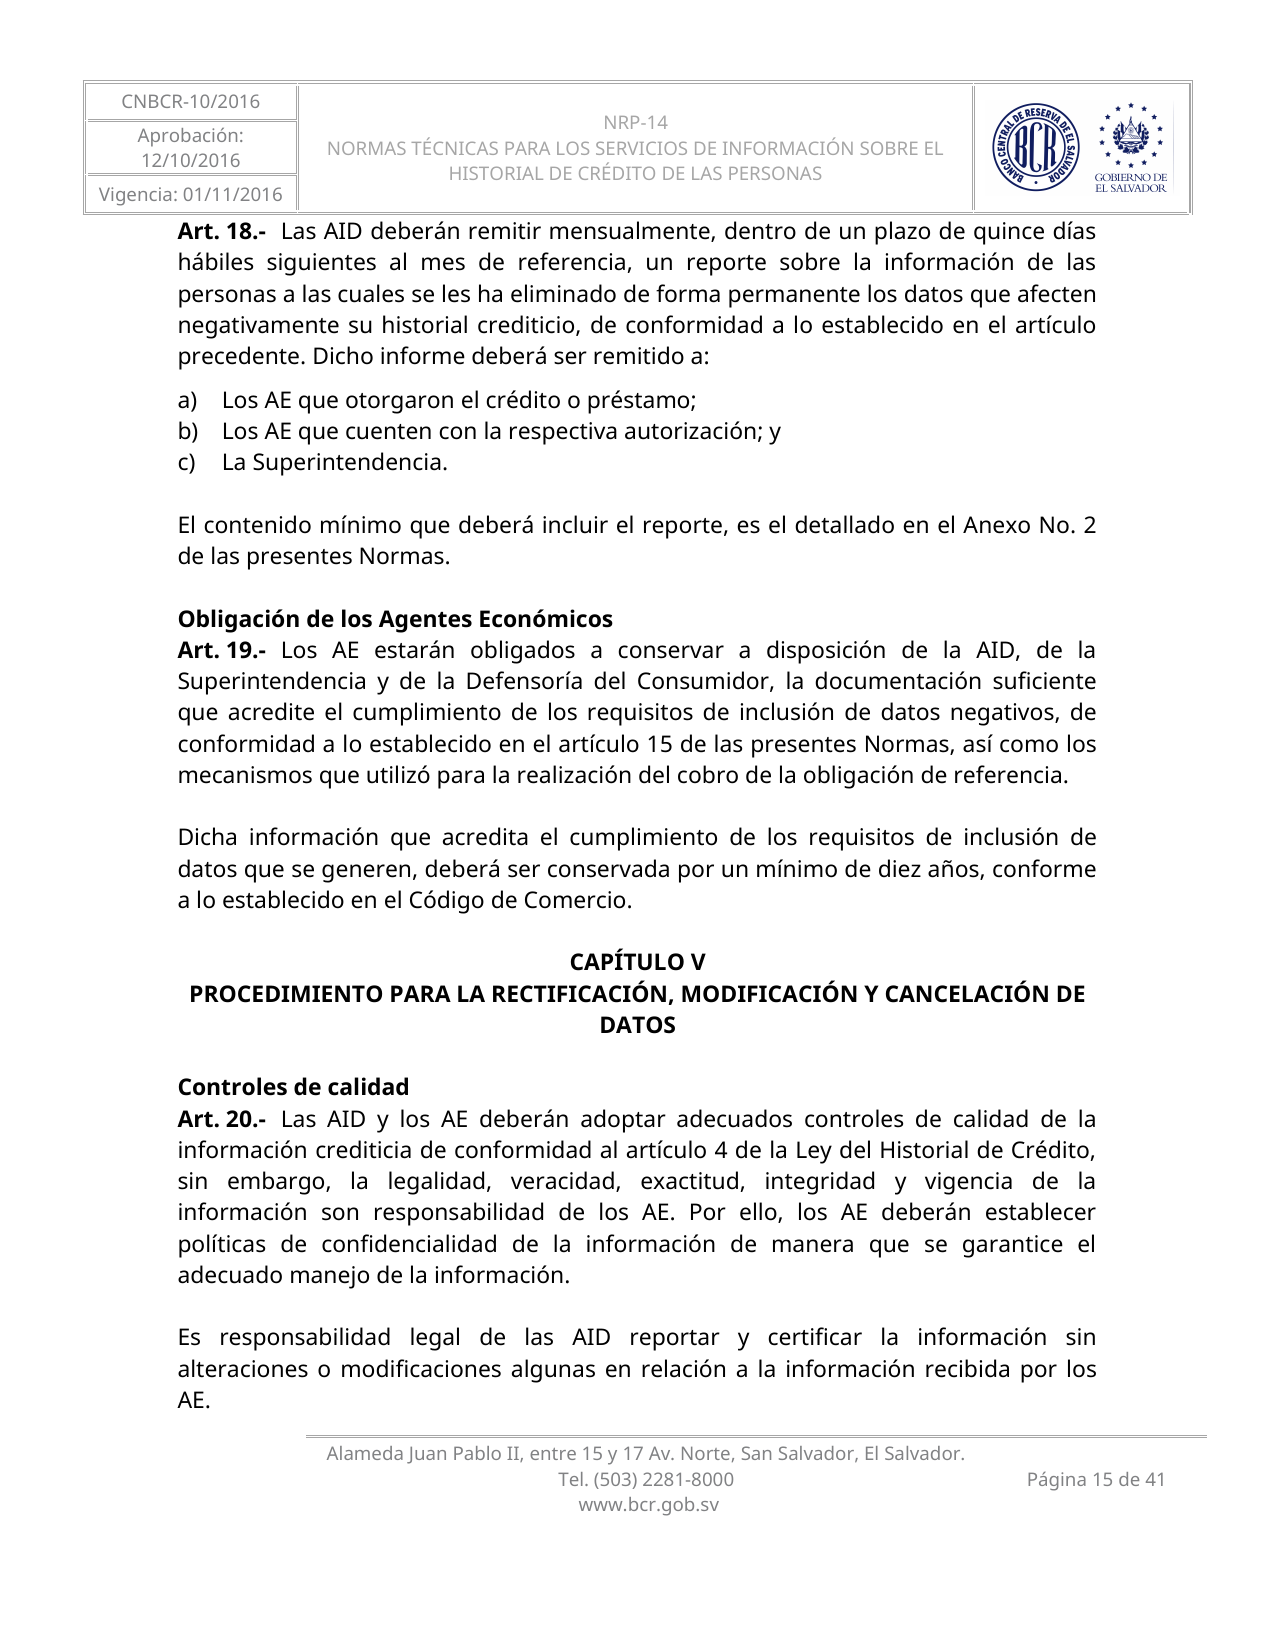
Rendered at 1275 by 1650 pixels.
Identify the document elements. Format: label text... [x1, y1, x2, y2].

subtitle PROCEDIMIENTO PARA LA RECTIFICACIÓN, MODIFICACIÓN Y CANCELACIÓN DE DATOS [177, 978, 1098, 1040]
subtitle El contenido mínimo que deberá incluir el reporte, es el detallado en el Anexo No. 2 de las presentes Normas. [177, 509, 1098, 571]
subtitle Controles de calidad [177, 1071, 1098, 1103]
subtitle Los AE que otorgaron el crédito o préstamo; [177, 384, 1098, 415]
subtitle Es responsabilidad legal de las AID reportar y certificar la información sin alteraciones o modificaciones algunas en relación a la información recibida por los AE. [177, 1321, 1098, 1415]
subtitle CAPÍTULO V [177, 946, 1098, 978]
subtitle Las AID deberán remitir mensualmente, dentro de un plazo de quince días hábiles siguientes al mes de referencia, un reporte sobre la información de las personas a las cuales se les ha eliminado de forma permanente los datos que afecten negativamente su historial crediticio, de conformidad a lo establecido en el artículo precedente. Dicho informe deberá ser remitido a: [177, 215, 1098, 371]
subtitle Los AE que cuenten con la respectiva autorización; y [177, 415, 1098, 446]
subtitle Las AID deberán remitir mensualmente, dentro de un plazo de quince días hábiles siguientes al mes de referencia, un reporte sobre la información de las personas a las cuales se les ha eliminado de forma permanente los datos que afecten negativamente su historial crediticio, de conformidad a lo establecido en el artículo precedente. Dicho informe deberá ser remitido a: [177, 148, 1098, 214]
subtitle La Superintendencia. [177, 446, 1098, 478]
subtitle Obligación de los Agentes Económicos [177, 603, 1098, 634]
subtitle Dicha información que acredita el cumplimiento de los requisitos de inclusión de datos que se generen, deberá ser conservada por un mínimo de diez años, conforme a lo establecido en el Código de Comercio. [177, 821, 1098, 915]
subtitle Las AID y los AE deberán adoptar adecuados controles de calidad de la información crediticia de conformidad al artículo 4 de la Ley del Historial de Crédito, sin embargo, la legalidad, veracidad, exactitud, integridad y vigencia de la información son responsabilidad de los AE. Por ello, los AE deberán establecer políticas de confidencialidad de la información de manera que se garantice el adecuado manejo de la información. [177, 1103, 1098, 1290]
subtitle Los AE estarán obligados a conservar a disposición de la AID, de la Superintendencia y de la Defensoría del Consumidor, la documentación suficiente que acredite el cumplimiento de los requisitos de inclusión de datos negativos, de conformidad a lo establecido en el artículo 15 de las presentes Normas, así como los mecanismos que utilizó para la realización del cobro de la obligación de referencia. [177, 634, 1098, 790]
